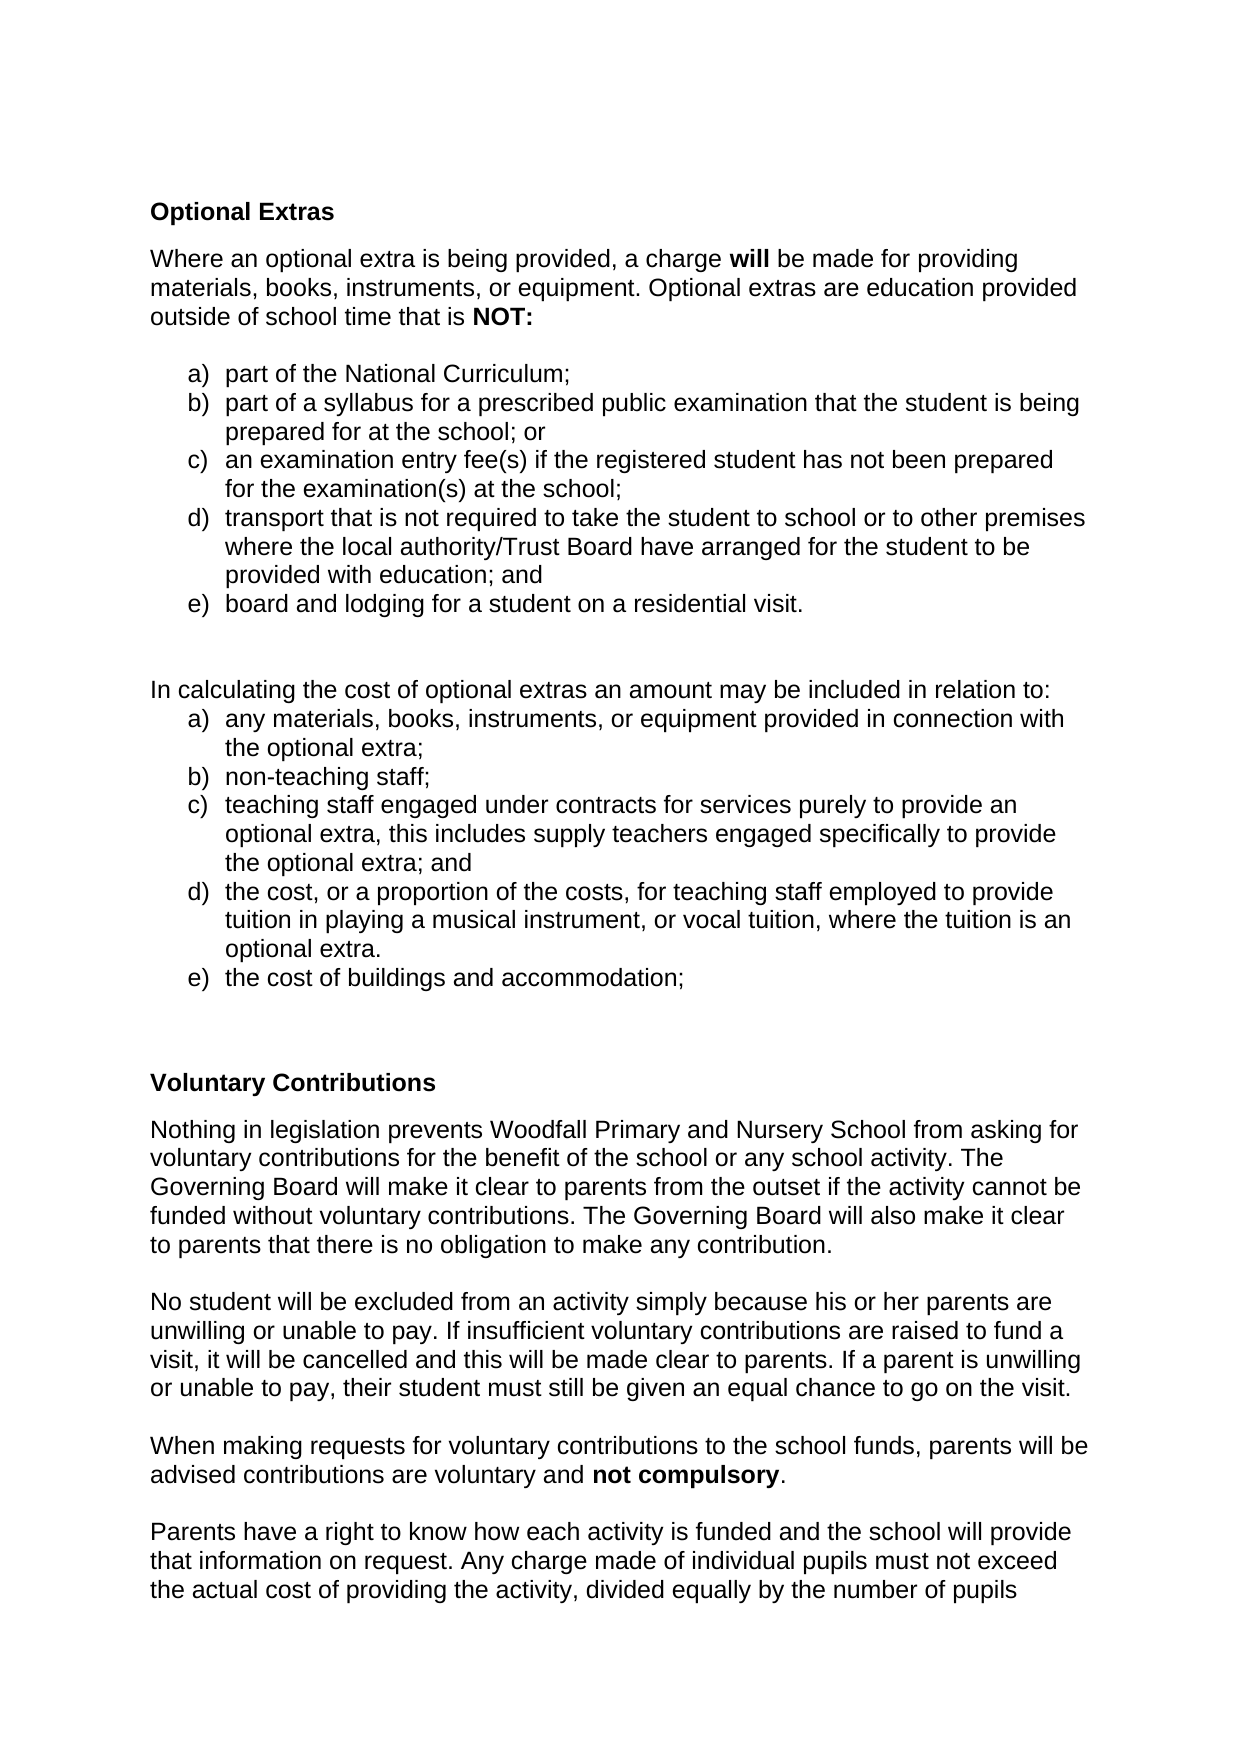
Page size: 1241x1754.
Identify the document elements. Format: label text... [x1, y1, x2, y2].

list the cost of buildings and accommodation; [187, 963, 1090, 992]
text Nothing in legislation prevents Woodfall Primary and Nursery School from asking for voluntary contributions for the benefit of the school or any school activity. The Governing Board will make it clear to parents from the outset if the activity cannot be funded without voluntary contributions. The Governing Board will also make it clear to parents that there is no obligation to make any contribution. [150, 1114, 1090, 1258]
list non-teaching staff; [187, 762, 1090, 790]
list any materials, books, instruments, or equipment provided in connection with the optional extra; [187, 704, 1090, 762]
list transport that is not required to take the student to school or to other premises where the local authority/Trust Board have arranged for the student to be provided with education; and [187, 503, 1090, 589]
list part of the National Curriculum; [187, 359, 1090, 388]
list an examination entry fee(s) if the registered student has not been prepared for the examination(s) at the school; [187, 445, 1090, 503]
list board and lodging for a student on a residential visit. [187, 589, 1090, 618]
subtitle Voluntary Contributions [150, 1067, 1090, 1096]
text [150, 1517, 1090, 1603]
title Optional Extras [150, 197, 1090, 226]
text When making requests for voluntary contributions to the school funds, parents will be advised contributions are voluntary and not compulsory. [150, 1431, 1090, 1488]
text No student will be excluded from an activity simply because his or her parents are unwilling or unable to pay. If insufficient voluntary contributions are raised to fund a visit, it will be cancelled and this will be made clear to parents. If a parent is unwilling or unable to pay, their student must still be given an equal chance to go on the visit. [150, 1287, 1090, 1402]
list part of a syllabus for a prescribed public examination that the student is being prepared for at the school; or [187, 388, 1090, 445]
list the cost, or a proportion of the costs, for teaching staff employed to provide tuition in playing a musical instrument, or vocal tuition, where the tuition is an optional extra. [187, 877, 1090, 963]
text In calculating the cost of optional extras an amount may be included in relation to: [150, 675, 1090, 704]
text Where an optional extra is being provided, a charge will be made for providing materials, books, instruments, or equipment. Optional extras are education provided outside of school time that is NOT: [150, 244, 1090, 330]
list teaching staff engaged under contracts for services purely to provide an optional extra, this includes supply teachers engaged specifically to provide the optional extra; and [187, 790, 1090, 877]
